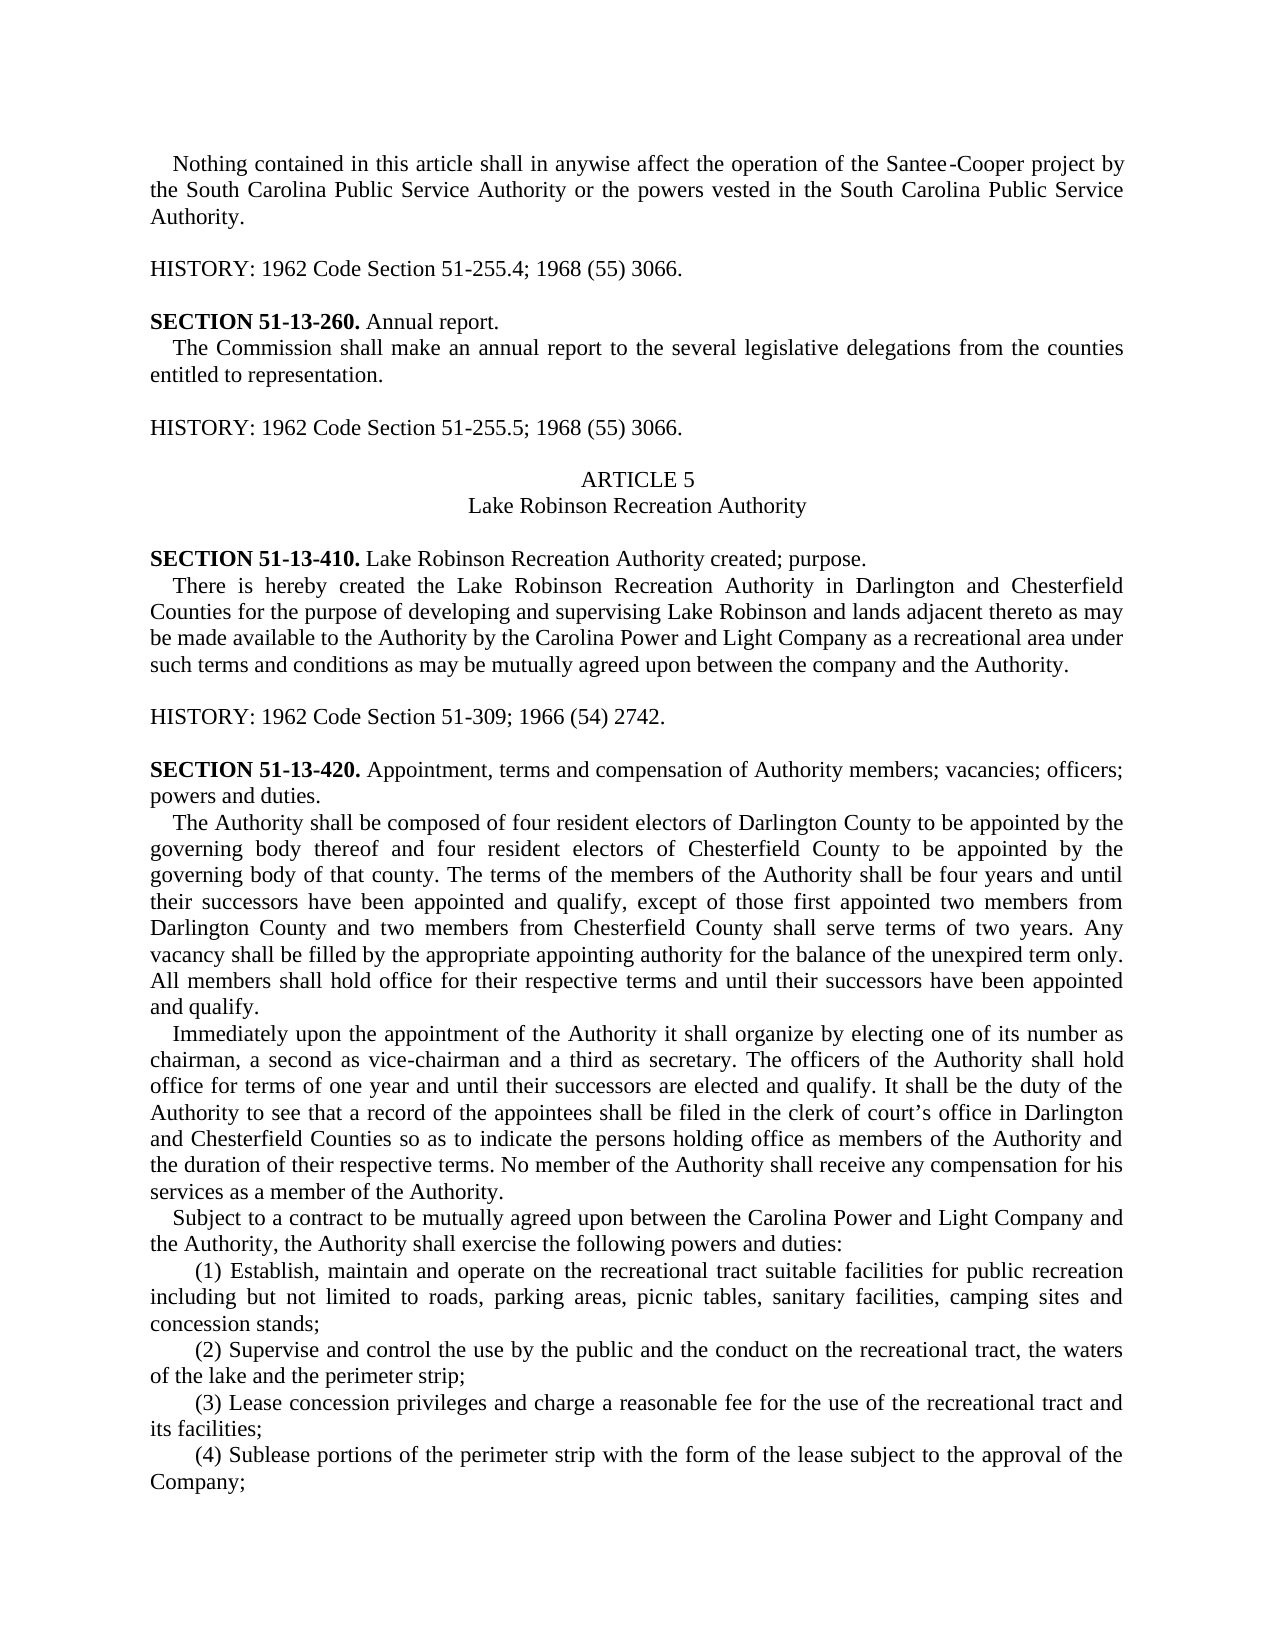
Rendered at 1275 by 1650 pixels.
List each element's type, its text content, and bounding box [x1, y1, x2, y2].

text (2) Supervise and control the use by the public and the conduct on the recreational tract, the waters of the lake and the perimeter strip; [150, 1336, 1125, 1389]
text (3) Lease concession privileges and charge a reasonable fee for the use of the recreational tract and its facilities; [150, 1389, 1125, 1441]
text (4) Sublease portions of the perimeter strip with the form of the lease subject to the approval of the Company; [150, 1441, 1125, 1494]
text Lake Robinson Recreation Authority [150, 493, 1125, 519]
text The Commission shall make an annual report to the several legislative delegations from the counties entitled to representation. [150, 334, 1125, 387]
text There is hereby created the Lake Robinson Recreation Authority in Darlington and Chesterfield Counties for the purpose of developing and supervising Lake Robinson and lands adjacent thereto as may be made available to the Authority by the Carolina Power and Light Company as a recreational area under such terms and conditions as may be mutually agreed upon between the company and the Authority. [150, 572, 1125, 677]
text SECTION 51-13-410. Lake Robinson Recreation Authority created; purpose. [150, 545, 1125, 572]
text Subject to a contract to be mutually agreed upon between the Carolina Power and Light Company and the Authority, the Authority shall exercise the following powers and duties: [150, 1204, 1125, 1257]
text SECTION 51-13-260. Annual report. [150, 308, 1125, 334]
text SECTION 51-13-420. Appointment, terms and compensation of Authority members; vacancies; officers; powers and duties. [150, 756, 1125, 809]
text HISTORY: 1962 Code Section 51-309; 1966 (54) 2742. [150, 703, 1125, 730]
text The Authority shall be composed of four resident electors of Darlington County to be appointed by the governing body thereof and four resident electors of Chesterfield County to be appointed by the governing body of that county. The terms of the members of the Authority shall be four years and until their successors have been appointed and qualify, except of those first appointed two members from Darlington County and two members from Chesterfield County shall serve terms of two years. Any vacancy shall be filled by the appropriate appointing authority for the balance of the unexpired term only. All members shall hold office for their respective terms and until their successors have been appointed and qualify. [150, 809, 1125, 1020]
text HISTORY: 1962 Code Section 51-255.4; 1968 (55) 3066. [150, 255, 1125, 282]
text (1) Establish, maintain and operate on the recreational tract suitable facilities for public recreation including but not limited to roads, parking areas, picnic tables, sanitary facilities, camping sites and concession stands; [150, 1257, 1125, 1336]
text Nothing contained in this article shall in anywise affect the operation of the Santee-Cooper project by the South Carolina Public Service Authority or the powers vested in the South Carolina Public Service Authority. [150, 150, 1125, 229]
text ARTICLE 5 [150, 466, 1125, 493]
text HISTORY: 1962 Code Section 51-255.5; 1968 (55) 3066. [150, 413, 1125, 440]
text Immediately upon the appointment of the Authority it shall organize by electing one of its number as chairman, a second as vice-chairman and a third as secretary. The officers of the Authority shall hold office for terms of one year and until their successors are elected and qualify. It shall be the duty of the Authority to see that a record of the appointees shall be filed in the clerk of court’s office in Darlington and Chesterfield Counties so as to indicate the persons holding office as members of the Authority and the duration of their respective terms. No member of the Authority shall receive any compensation for his services as a member of the Authority. [150, 1020, 1125, 1204]
